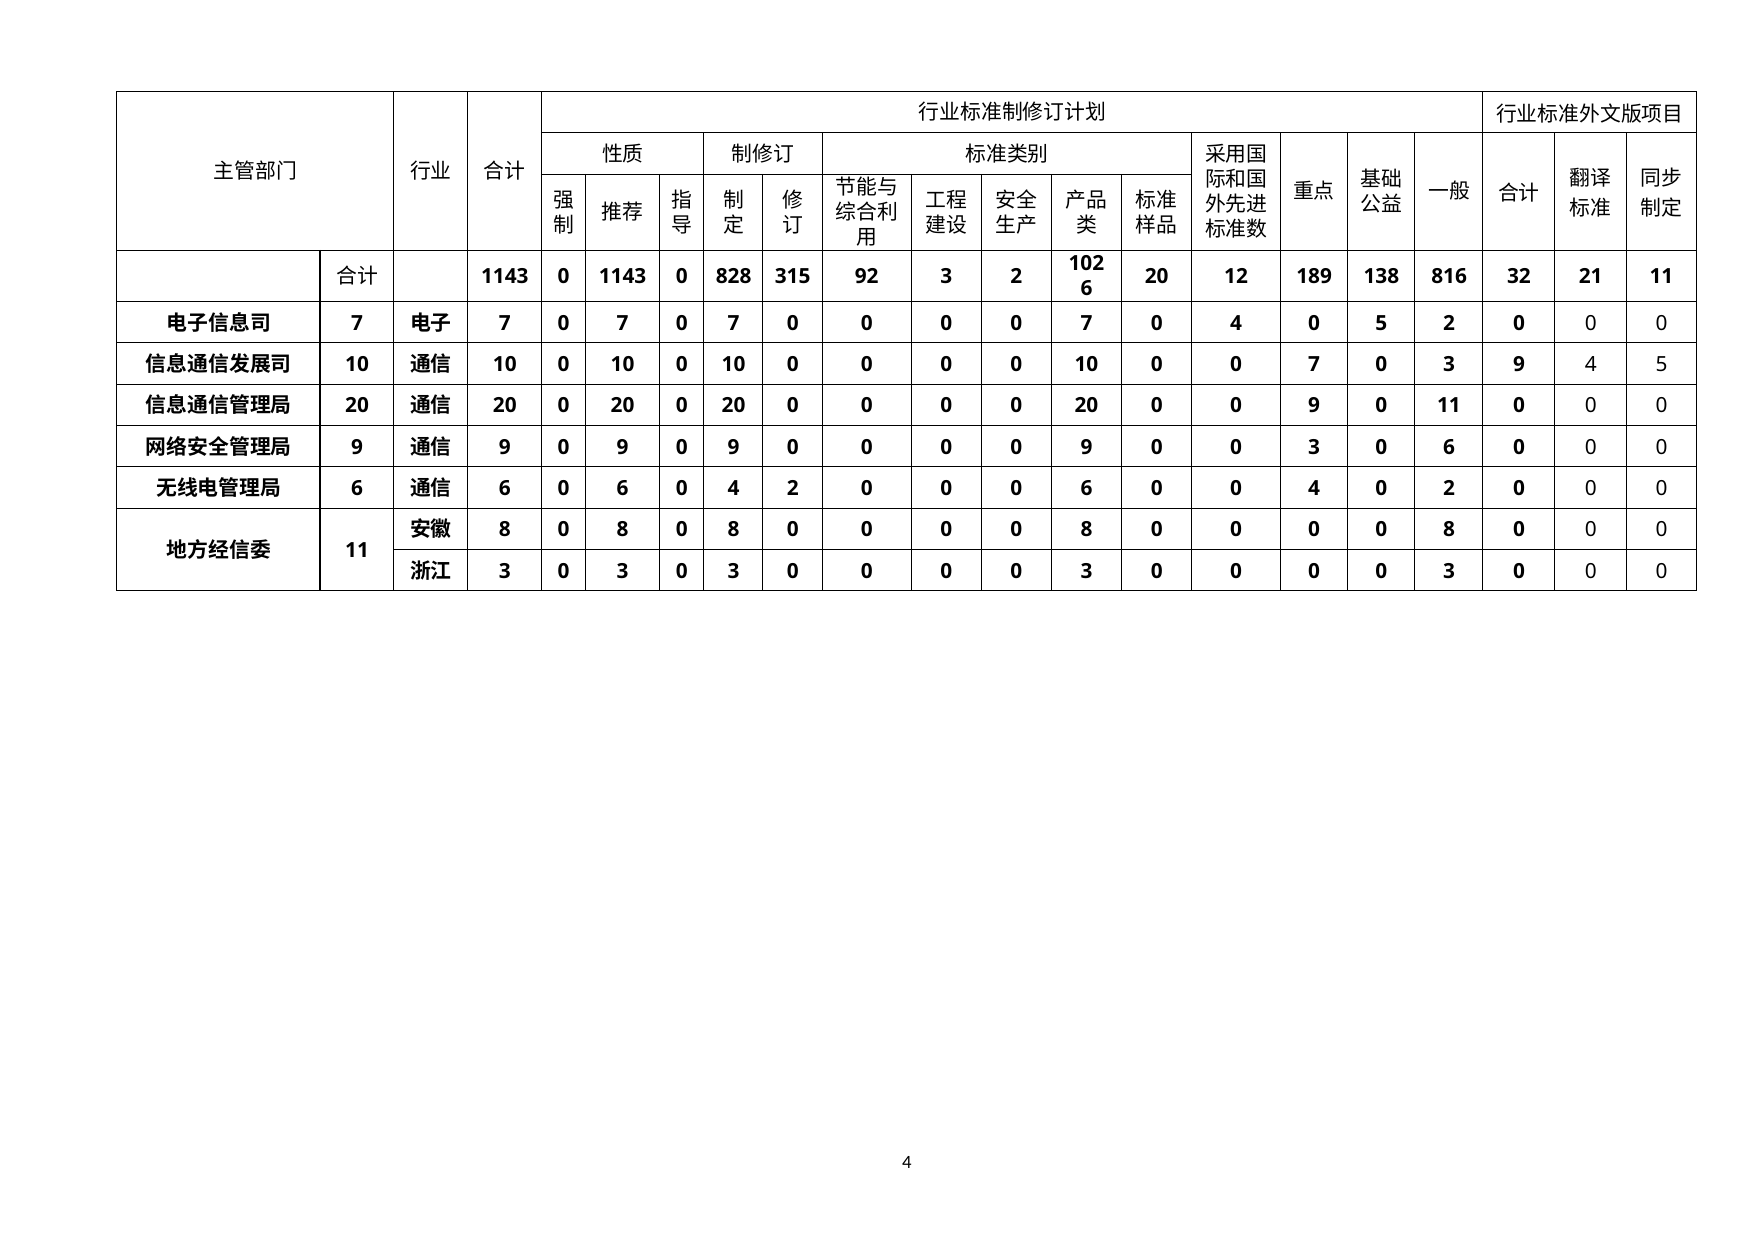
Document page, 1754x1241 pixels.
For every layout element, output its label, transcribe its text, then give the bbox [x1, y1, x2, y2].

table_cell 20 [1052, 385, 1121, 425]
table_cell 0 [1555, 509, 1626, 549]
table_cell 标准 样品 [1122, 175, 1191, 250]
table_cell 6 [321, 467, 393, 507]
table_cell 1026 [1052, 251, 1121, 301]
table_cell 浙江 [394, 550, 467, 590]
table_cell 10 [586, 343, 659, 383]
table_cell 3 [704, 550, 762, 590]
table_cell 8 [704, 509, 762, 549]
table_cell 0 [1627, 302, 1696, 342]
table_cell 4 [1192, 302, 1280, 342]
table_cell 20 [586, 385, 659, 425]
table_cell 0 [1348, 385, 1414, 425]
table_cell 0 [982, 302, 1051, 342]
table_cell 7 [468, 302, 541, 342]
table_cell 0 [823, 302, 911, 342]
table_cell 通信 [394, 426, 467, 466]
table_cell 0 [763, 385, 822, 425]
table_cell 3 [1052, 550, 1121, 590]
table_cell 7 [1052, 302, 1121, 342]
table_cell 0 [982, 426, 1051, 466]
table_cell 5 [1627, 343, 1696, 383]
table_cell 20 [1122, 251, 1191, 301]
table_cell 基础 公益 [1348, 133, 1414, 250]
table_cell 0 [1192, 343, 1280, 383]
table_cell 9 [1052, 426, 1121, 466]
table_cell 189 [1281, 251, 1347, 301]
table_cell [394, 251, 467, 301]
table_cell 315 [763, 251, 822, 301]
table_cell 0 [1555, 467, 1626, 507]
table_cell 修订 [763, 175, 822, 250]
table_cell 0 [1122, 550, 1191, 590]
table_cell 0 [1122, 467, 1191, 507]
table_cell 0 [542, 251, 585, 301]
table_cell 0 [912, 385, 981, 425]
table_cell 3 [586, 550, 659, 590]
table_cell 7 [704, 302, 762, 342]
table_cell 翻译 标准 [1555, 133, 1626, 250]
table_cell 816 [1415, 251, 1482, 301]
table_cell 20 [704, 385, 762, 425]
table_cell 0 [1555, 550, 1626, 590]
table_cell 0 [1483, 385, 1554, 425]
table_cell 0 [823, 509, 911, 549]
table_cell 通信 [394, 467, 467, 507]
table_cell 网络安全管理局 [117, 426, 319, 466]
table_cell 21 [1555, 251, 1626, 301]
table_cell 0 [982, 467, 1051, 507]
table_cell 2 [763, 467, 822, 507]
table_cell 0 [982, 343, 1051, 383]
table_cell 通信 [394, 385, 467, 425]
table_cell 安徽 [394, 509, 467, 549]
table_cell 0 [1122, 385, 1191, 425]
table_cell 合计 [1483, 133, 1554, 250]
table_cell 0 [912, 509, 981, 549]
table_cell 4 [1281, 467, 1347, 507]
table_cell 0 [982, 509, 1051, 549]
table_cell 10 [1052, 343, 1121, 383]
table_cell 10 [468, 343, 541, 383]
table_cell 0 [660, 467, 703, 507]
table_cell 采用国际和国外先进标准数 [1192, 133, 1280, 250]
table_cell 4 [1555, 343, 1626, 383]
table_cell 6 [468, 467, 541, 507]
table_cell [117, 251, 319, 301]
table_cell 6 [1052, 467, 1121, 507]
table_cell 0 [1192, 509, 1280, 549]
table_cell 3 [1281, 426, 1347, 466]
table_cell 0 [1627, 509, 1696, 549]
table_cell 0 [763, 509, 822, 549]
table_cell 推荐 [586, 175, 659, 250]
table_cell 0 [763, 343, 822, 383]
table_cell 9 [468, 426, 541, 466]
table_cell 20 [468, 385, 541, 425]
table_cell 0 [1281, 550, 1347, 590]
table_cell 0 [1555, 385, 1626, 425]
table_cell 0 [1122, 343, 1191, 383]
table_cell 0 [1192, 426, 1280, 466]
table_header 合计 [468, 92, 541, 250]
table_cell 0 [1555, 302, 1626, 342]
table_cell 强制 [542, 175, 585, 250]
table_cell 10 [321, 343, 393, 383]
table_cell 0 [1122, 302, 1191, 342]
table_cell 92 [823, 251, 911, 301]
table_cell 0 [823, 426, 911, 466]
table_cell 8 [1415, 509, 1482, 549]
table_cell 0 [823, 343, 911, 383]
table_cell 0 [1483, 509, 1554, 549]
table_cell 4 [704, 467, 762, 507]
table_cell 6 [1415, 426, 1482, 466]
table_cell 标准类别 [823, 133, 1191, 174]
table_cell 0 [660, 343, 703, 383]
table_cell 0 [1348, 467, 1414, 507]
table_cell 0 [1627, 467, 1696, 507]
table_cell 0 [542, 509, 585, 549]
table_cell 0 [1627, 550, 1696, 590]
table_cell 0 [1483, 426, 1554, 466]
table_cell 地方经信委 [117, 509, 319, 590]
table_cell 0 [1483, 467, 1554, 507]
table_cell 电子 [394, 302, 467, 342]
table_cell 9 [586, 426, 659, 466]
table_cell 8 [468, 509, 541, 549]
table_cell 0 [1627, 426, 1696, 466]
table_cell 0 [1483, 302, 1554, 342]
table_cell 产品类 [1052, 175, 1121, 250]
table_cell 11 [1415, 385, 1482, 425]
table_cell 通信 [394, 343, 467, 383]
table_cell 制定 [704, 175, 762, 250]
table_cell 9 [1483, 343, 1554, 383]
table_cell 9 [704, 426, 762, 466]
table_cell 0 [660, 251, 703, 301]
table_cell 0 [542, 426, 585, 466]
table_cell 8 [1052, 509, 1121, 549]
table_cell 0 [1555, 426, 1626, 466]
table_cell 0 [1192, 467, 1280, 507]
table_cell 32 [1483, 251, 1554, 301]
table_cell 0 [660, 550, 703, 590]
table_cell 0 [542, 467, 585, 507]
table_cell 0 [1348, 509, 1414, 549]
table_cell 2 [1415, 302, 1482, 342]
table_cell 1143 [468, 251, 541, 301]
table_cell 9 [1281, 385, 1347, 425]
table_cell 电子信息司 [117, 302, 319, 342]
table_cell 138 [1348, 251, 1414, 301]
table_cell 8 [586, 509, 659, 549]
table_cell 节能与综合利用 [823, 175, 911, 250]
table_cell 0 [542, 550, 585, 590]
table_cell 20 [321, 385, 393, 425]
table_cell 合计 [321, 251, 393, 301]
table_cell 0 [763, 550, 822, 590]
table_cell 0 [763, 302, 822, 342]
table_cell 指导 [660, 175, 703, 250]
table_cell 12 [1192, 251, 1280, 301]
table_cell 一般 [1415, 133, 1482, 250]
table_cell 0 [542, 302, 585, 342]
table_cell 0 [1281, 302, 1347, 342]
table_cell 性质 [542, 133, 703, 174]
table_cell 0 [1348, 550, 1414, 590]
table_cell 0 [912, 426, 981, 466]
table_cell 7 [586, 302, 659, 342]
table_cell 0 [1122, 426, 1191, 466]
table_cell 0 [542, 343, 585, 383]
table_cell 9 [321, 426, 393, 466]
table_cell 11 [321, 509, 393, 590]
table_cell 0 [1348, 343, 1414, 383]
table_cell 0 [823, 385, 911, 425]
table_cell 7 [321, 302, 393, 342]
table_cell 0 [660, 302, 703, 342]
table_cell 0 [912, 550, 981, 590]
table_cell 0 [1281, 509, 1347, 549]
table_cell 2 [982, 251, 1051, 301]
table_cell 0 [1627, 385, 1696, 425]
table_cell 0 [1192, 385, 1280, 425]
table_cell 0 [660, 385, 703, 425]
table_cell 0 [912, 343, 981, 383]
table_cell 3 [1415, 550, 1482, 590]
table_cell 0 [982, 550, 1051, 590]
table_cell 0 [660, 509, 703, 549]
table_cell 0 [1483, 550, 1554, 590]
table_cell 0 [982, 385, 1051, 425]
table_cell 828 [704, 251, 762, 301]
table_cell 0 [1348, 426, 1414, 466]
table_cell 重点 [1281, 133, 1347, 250]
table_cell 制修订 [704, 133, 822, 174]
table_cell 0 [1122, 509, 1191, 549]
table_header 行业标准外文版项目 [1483, 92, 1696, 132]
table_cell 10 [704, 343, 762, 383]
table_cell 工程 建设 [912, 175, 981, 250]
table_header 行业标准制修订计划 [542, 92, 1482, 132]
table_cell 0 [823, 467, 911, 507]
table_cell 1143 [586, 251, 659, 301]
table_header 行业 [394, 92, 467, 250]
table_cell 11 [1627, 251, 1696, 301]
table_cell 3 [1415, 343, 1482, 383]
table_cell 安全 生产 [982, 175, 1051, 250]
table_cell 0 [912, 467, 981, 507]
table_cell 同步 制定 [1627, 133, 1696, 250]
table_cell 5 [1348, 302, 1414, 342]
table_cell 无线电管理局 [117, 467, 319, 507]
table_cell 信息通信管理局 [117, 385, 319, 425]
table_cell 3 [912, 251, 981, 301]
table_cell 0 [763, 426, 822, 466]
table_cell 0 [823, 550, 911, 590]
table_cell 0 [542, 385, 585, 425]
table_header 主管部门 [117, 92, 393, 250]
table_cell 7 [1281, 343, 1347, 383]
table_cell 0 [660, 426, 703, 466]
table_cell 6 [586, 467, 659, 507]
table_cell 3 [468, 550, 541, 590]
table_cell 信息通信发展司 [117, 343, 319, 383]
table_cell 0 [912, 302, 981, 342]
table_cell 0 [1192, 550, 1280, 590]
table_cell 2 [1415, 467, 1482, 507]
